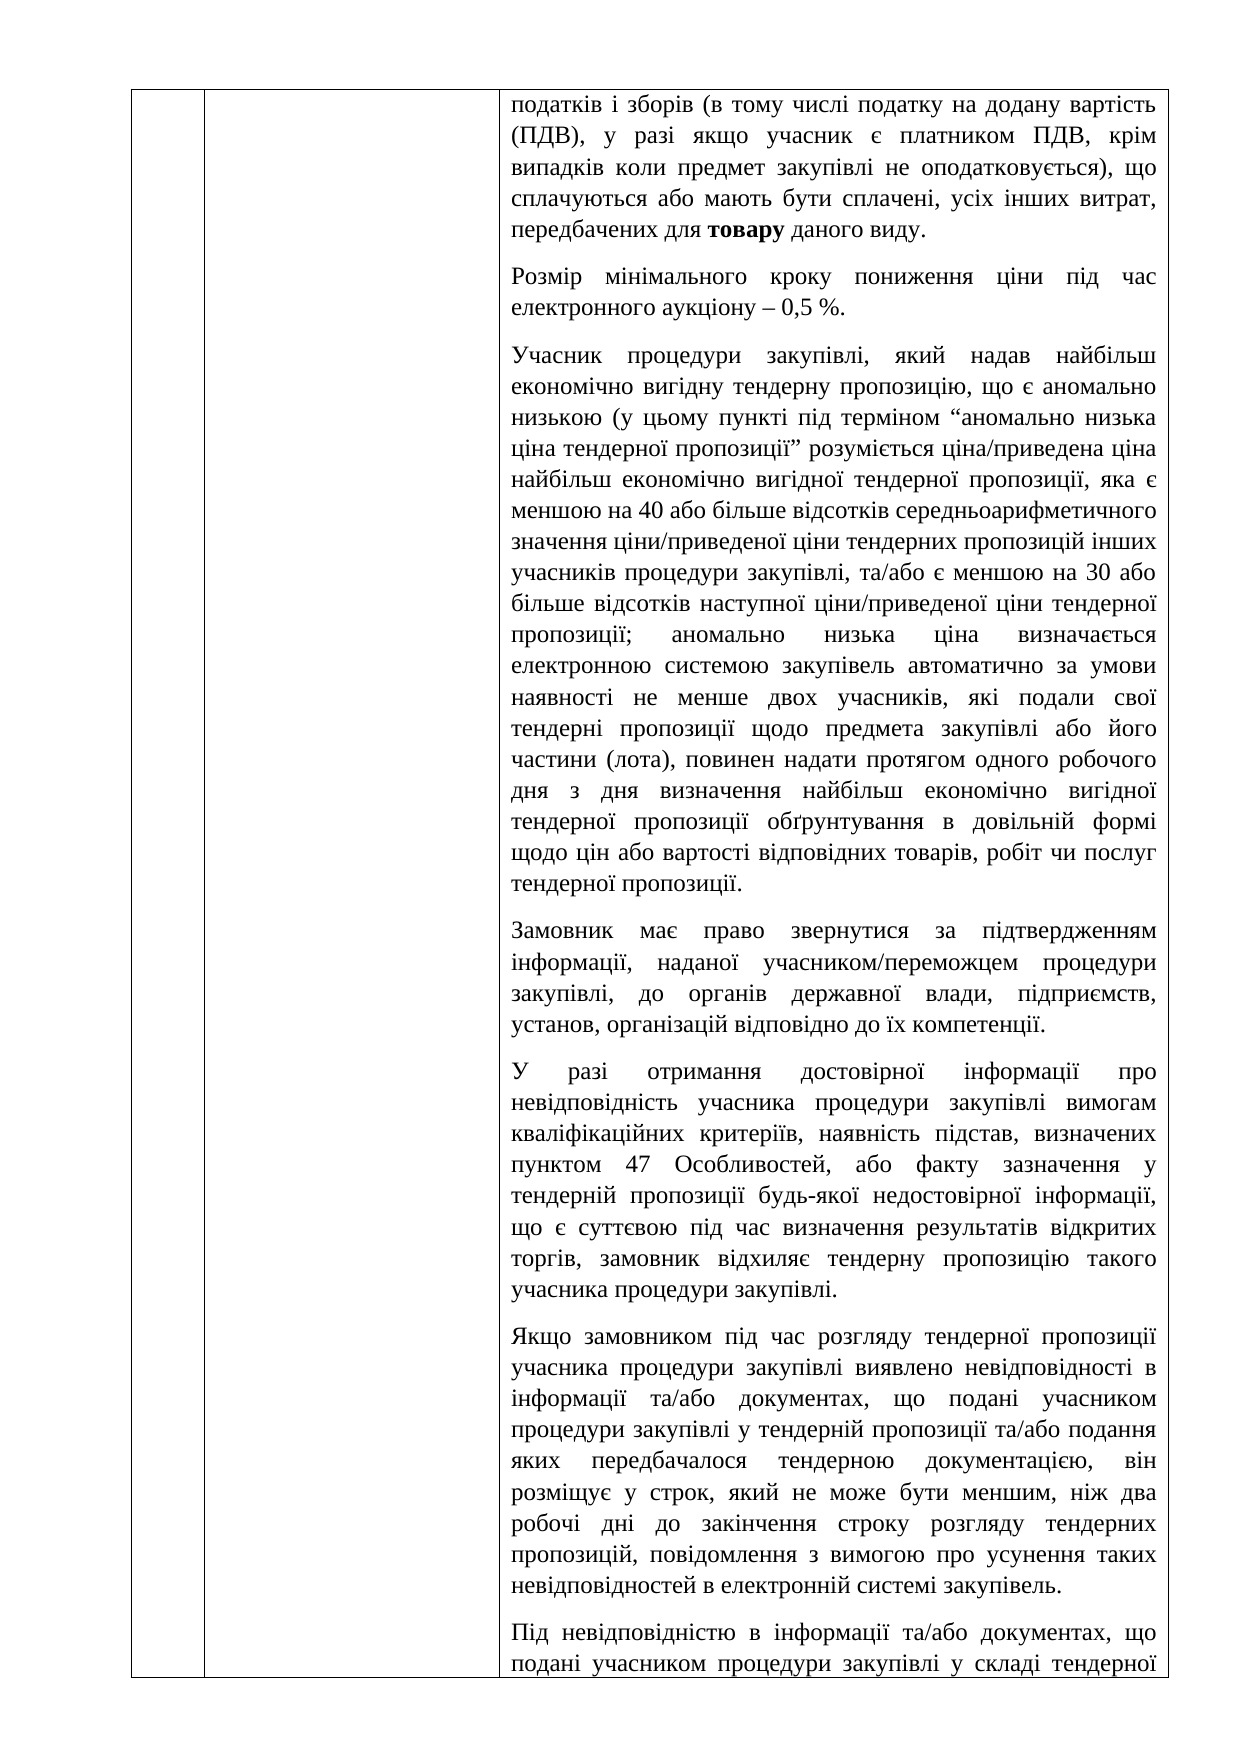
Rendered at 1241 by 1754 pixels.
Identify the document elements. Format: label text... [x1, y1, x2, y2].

table_cell 1 [132, 90, 204, 1677]
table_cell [500, 90, 1168, 1677]
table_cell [205, 90, 499, 1677]
